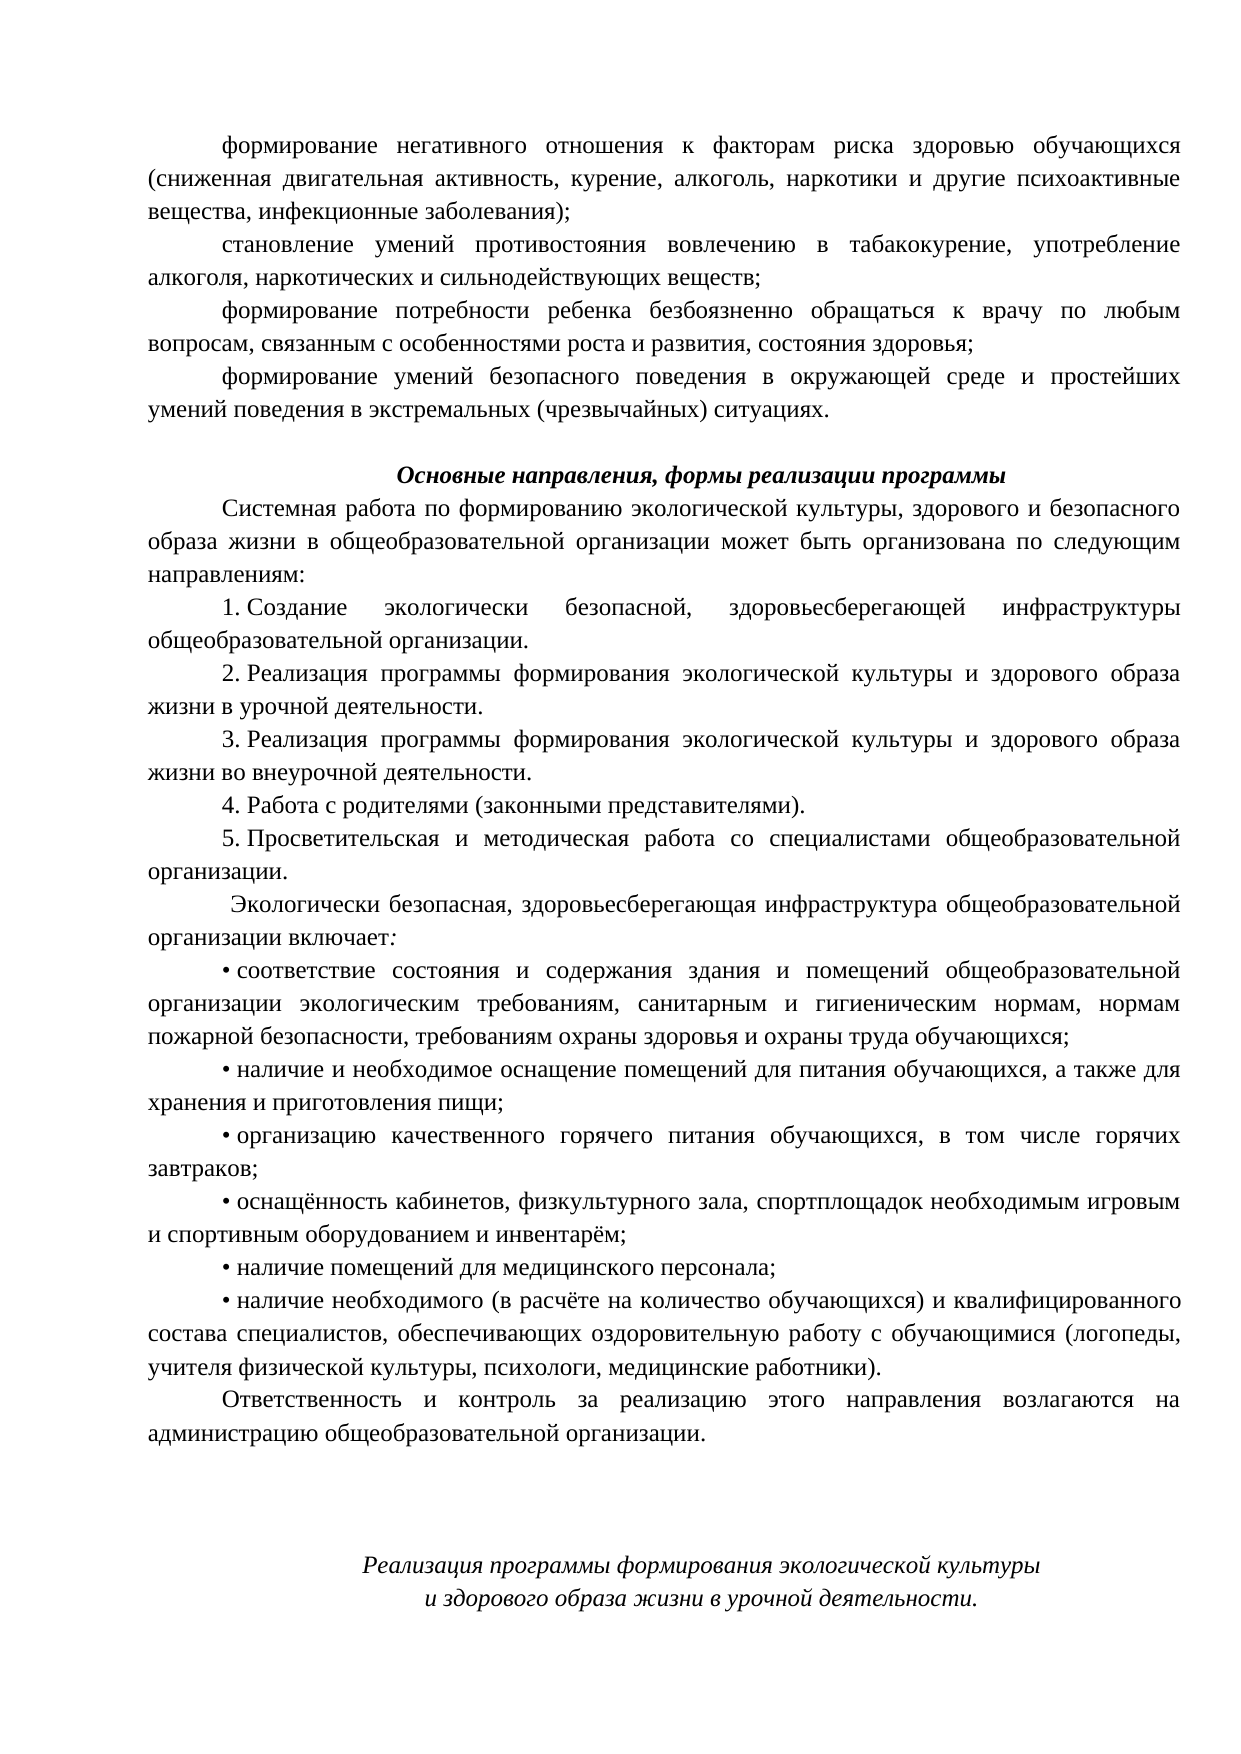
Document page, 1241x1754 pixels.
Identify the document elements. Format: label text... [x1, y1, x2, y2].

text 5. Просветительская и методическая работа со специалистами общеобразовательной организации. [148, 823, 1181, 885]
text формирование негативного отношения к факторам риска здоровью обучающихся (сниженная двигательная активность, курение, алкоголь, наркотики и другие психоактивные вещества, инфекционные заболевания); [148, 130, 1181, 224]
text • соответствие состояния и содержания здания и помещений общеобразовательной организации экологическим требованиям, санитарным и гигиеническим нормам, нормам пожарной безопасности, требованиям охраны здоровья и охраны труда обучающихся; [148, 955, 1181, 1050]
text Основные направления, формы реализации программы [148, 460, 1181, 489]
text Экологически безопасная, здоровьесберегающая инфраструктура общеобразовательной организации включает: [148, 889, 1181, 951]
text формирование потребности ребенка безбоязненно обращаться к врачу по любым вопросам, связанным с особенностями роста и развития, состояния здоровья; [148, 295, 1181, 357]
text становление умений противостояния вовлечению в табакокурение, употребление алкоголя, наркотических и сильнодействующих веществ; [148, 229, 1181, 291]
text • наличие помещений для медицинского персонала; [148, 1252, 1181, 1281]
text и здорового образа жизни в урочной деятельности. [148, 1583, 1181, 1611]
text 2. Реализация программы формирования экологической культуры и здорового образа жизни в урочной деятельности. [148, 658, 1181, 720]
text 3. Реализация программы формирования экологической культуры и здорового образа жизни во внеурочной деятельности. [148, 724, 1181, 786]
text Ответственность и контроль за реализацию этого направления возлагаются на администрацию общеобразовательной организации. [148, 1384, 1181, 1446]
text Реализация программы формирования экологической культуры [148, 1550, 1181, 1578]
text • оснащённость кабинетов, физкультурного зала, спортплощадок необходимым игровым и спортивным оборудованием и инвентарём; [148, 1186, 1181, 1248]
text 4. Работа с родителями (законными представителями). [148, 790, 1181, 819]
text • наличие необходимого (в расчёте на количество обучающихся) и квалифицированного состава специалистов, обеспечивающих оздоровительную работу с обучающимися (логопеды, учителя физической культуры, психологи, медицинские работники). [148, 1286, 1181, 1380]
text Системная работа по формированию экологической культуры, здорового и безопасного образа жизни в общеобразовательной организации может быть организована по следующим направлениям: [148, 493, 1181, 588]
text • наличие и необходимое оснащение помещений для питания обучающихся, а также для хранения и приготовления пищи; [148, 1054, 1181, 1116]
text формирование умений безопасного поведения в окружающей среде и простейших умений поведения в экстремальных (чрезвычайных) ситуациях. [148, 361, 1181, 423]
text • организацию качественного горячего питания обучающихся, в том числе горячих завтраков; [148, 1120, 1181, 1182]
text 1. Создание экологически безопасной, здоровьесберегающей инфраструктуры общеобразовательной организации. [148, 592, 1181, 654]
